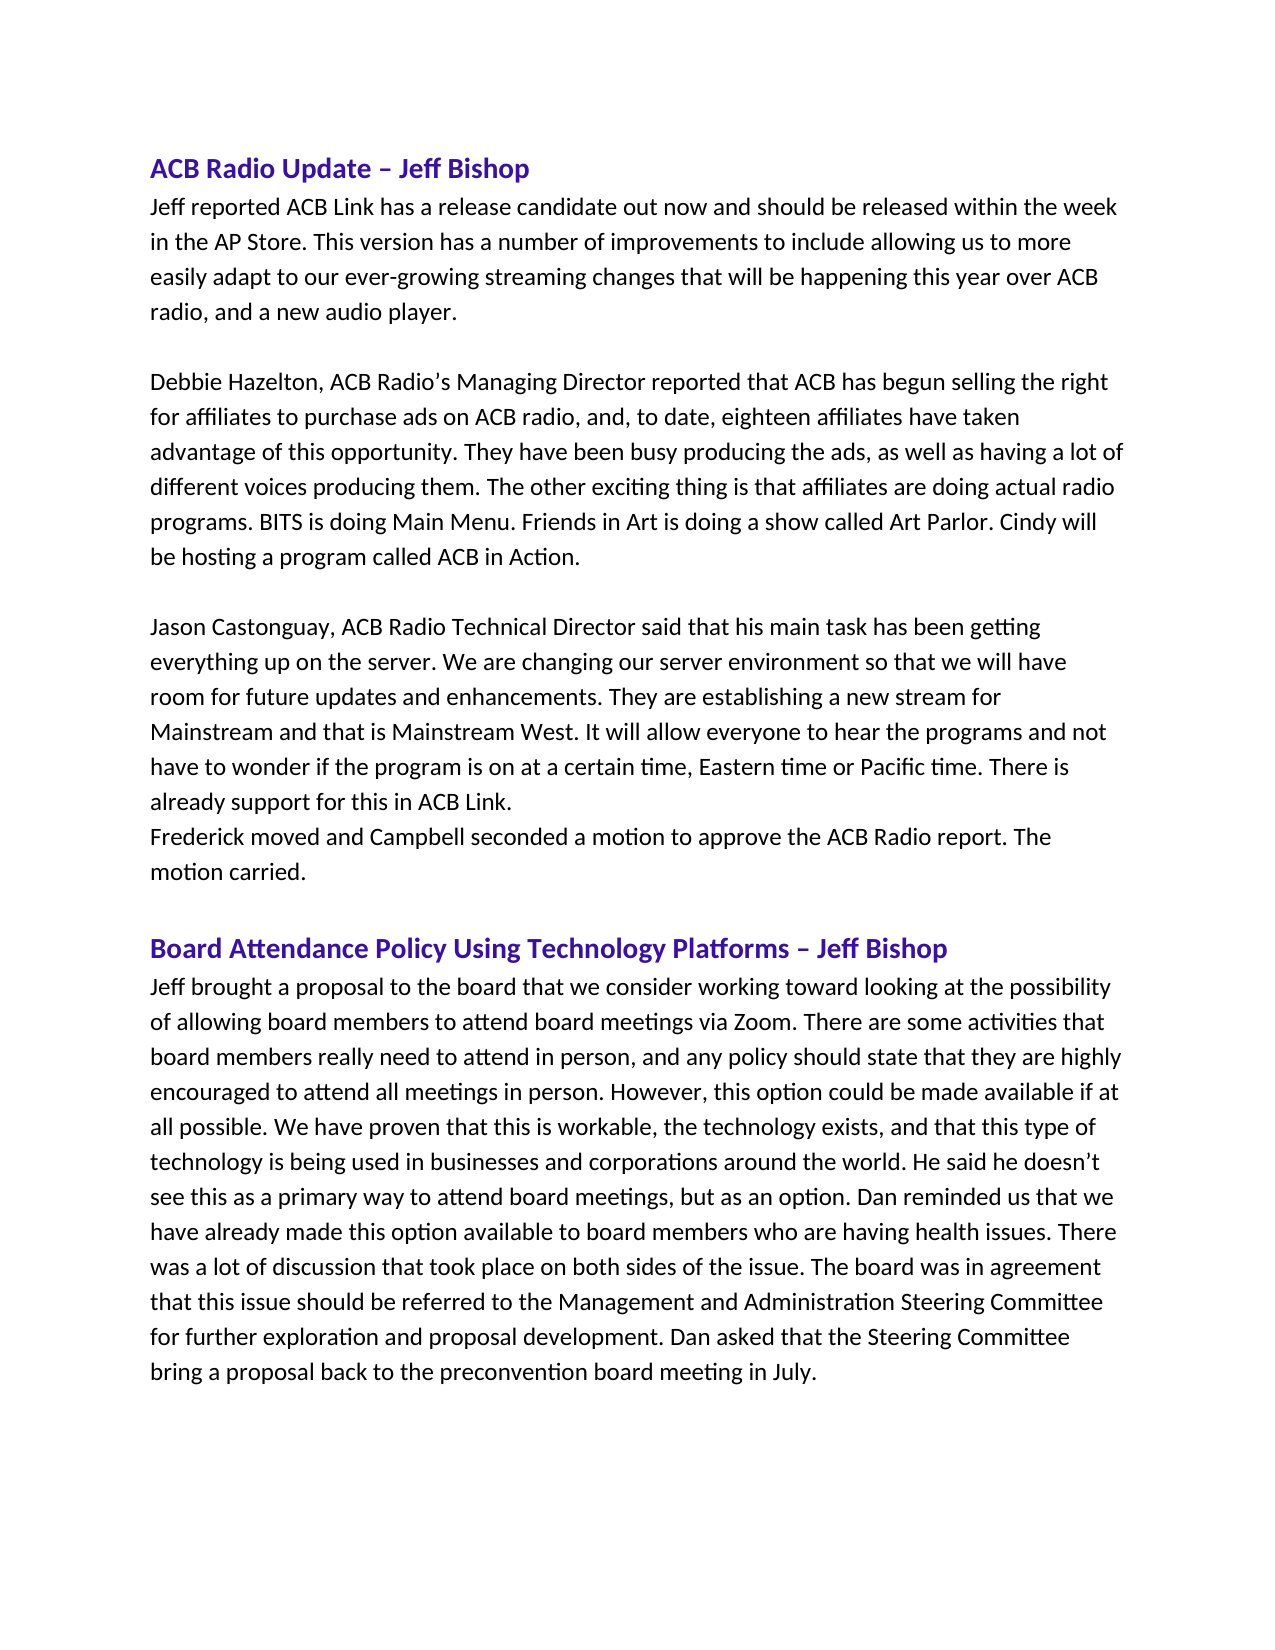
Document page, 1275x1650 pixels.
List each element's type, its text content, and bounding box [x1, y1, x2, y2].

text Debbie Hazelton, ACB Radio’s Managing Director reported that ACB has begun selling the right for affiliates to purchase ads on ACB radio, and, to date, eighteen affiliates have taken advantage of this opportunity. They have been busy producing the ads, as well as having a lot of different voices producing them. The other exciting thing is that affiliates are doing actual radio programs. BITS is doing Main Menu. Friends in Art is doing a show called Art Parlor. Cindy will be hosting a program called ACB in Action. [150, 366, 1125, 571]
text Jason Castonguay, ACB Radio Technical Director said that his main task has been getting everything up on the server. We are changing our server environment so that we will have room for future updates and enhancements. They are establishing a new stream for Mainstream and that is Mainstream West. It will allow everyone to hear the programs and not have to wonder if the program is on at a certain time, Eastern time or Pacific time. There is already support for this in ACB Link. [150, 611, 1125, 816]
text Jeff brought a proposal to the board that we consider working toward looking at the possibility of allowing board members to attend board meetings via Zoom. There are some activities that board members really need to attend in person, and any policy should state that they are highly encouraged to attend all meetings in person. However, this option could be made available if at all possible. We have proven that this is workable, the technology exists, and that this type of technology is being used in businesses and corporations around the world. He said he doesn’t see this as a primary way to attend board meetings, but as an option. Dan reminded us that we have already made this option available to board members who are having health issues. There was a lot of discussion that took place on both sides of the issue. The board was in agreement that this issue should be referred to the Management and Administration Steering Committee for further exploration and proposal development. Dan asked that the Steering Committee bring a proposal back to the preconvention board meeting in July. [150, 971, 1125, 1387]
text Jeff reported ACB Link has a release candidate out now and should be released within the week in the AP Store. This version has a number of improvements to include allowing us to more easily adapt to our ever-growing streaming changes that will be happening this year over ACB radio, and a new audio player. [150, 191, 1125, 326]
subtitle ACB Radio Update – Jeff Bishop [150, 150, 1125, 186]
subtitle Board Attendance Policy Using Technology Platforms – Jeff Bishop [150, 930, 1125, 966]
text Frederick moved and Campbell seconded a motion to approve the ACB Radio report. The motion carried. [150, 821, 1125, 886]
